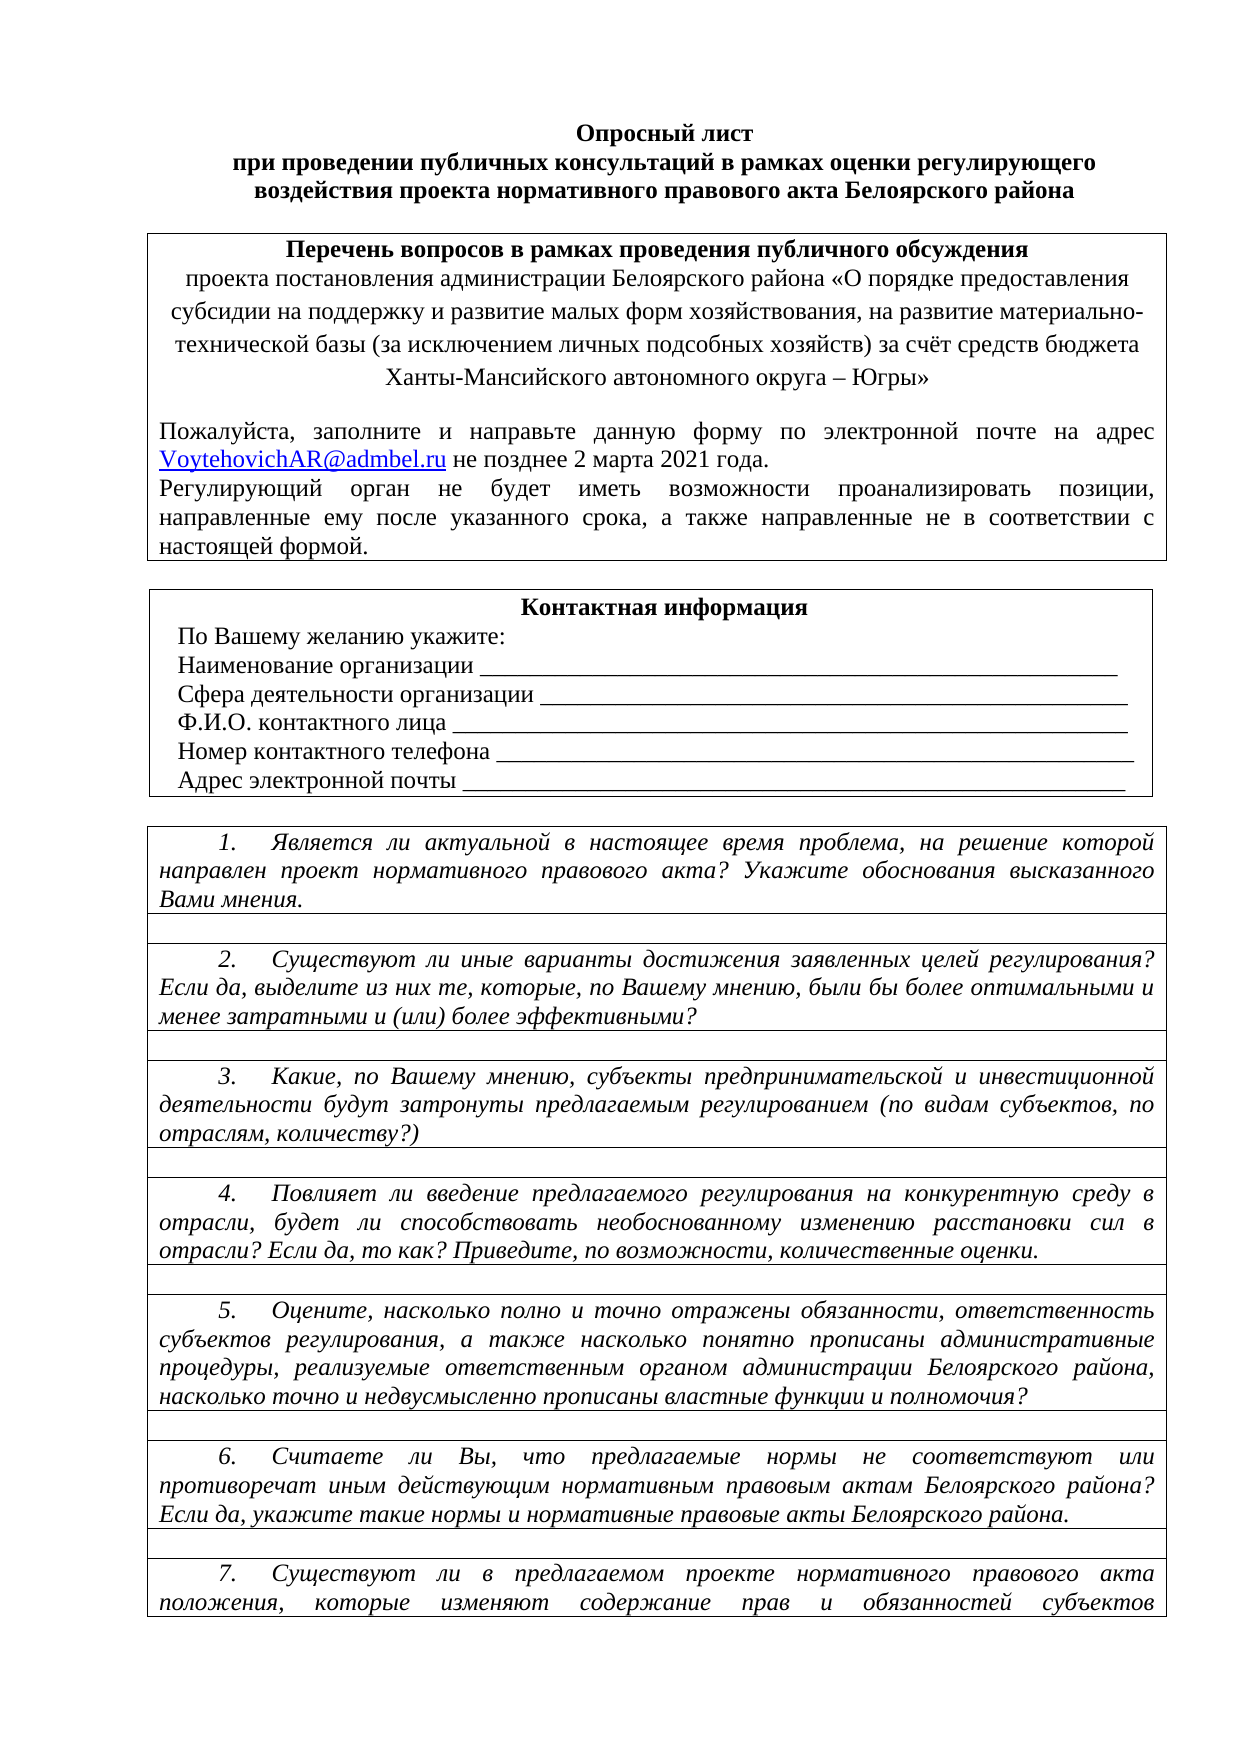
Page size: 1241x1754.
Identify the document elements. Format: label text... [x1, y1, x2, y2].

table_cell [148, 914, 1166, 943]
table_cell Какие, по Вашему мнению, субъекты предпринимательской и инвестиционной деятельности будут затронуты предлагаемым регулированием (по видам субъектов, по отраслям, количеству?) [148, 1061, 1166, 1147]
text Наименование организации ___________________________________________________ [177, 650, 1152, 679]
table_cell [148, 1148, 1166, 1177]
table_cell Существуют ли иные варианты достижения заявленных целей регулирования? Если да, выделите из них те, которые, по Вашему мнению, были бы более оптимальными и менее затратными и (или) более эффективными? [148, 944, 1166, 1030]
text Опросный лист [177, 118, 1152, 147]
text Адрес электронной почты _____________________________________________________ [150, 762, 1152, 796]
table_cell [148, 1411, 1166, 1440]
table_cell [148, 1559, 1166, 1616]
table_cell Считаете ли Вы, что предлагаемые нормы не соответствуют или противоречат иным действующим нормативным правовым актам Белоярского района? Если да, укажите такие нормы и нормативные правовые акты Белоярского района. [148, 1441, 1166, 1528]
text По Вашему желанию укажите: [177, 621, 1152, 650]
table_cell [148, 1031, 1166, 1060]
table_header Перечень вопросов в рамках проведения публичного обсуждения проекта постановления администрации Белоярского района «О порядке предоставления субсидии на поддержку и развитие малых форм хозяйствования, на развитие материально-технической базы (за исключением личных подсобных хозяйств) за счёт средств бюджета Ханты-Мансийского автономного округа – Югры» Пожалуйста, заполните и направьте данную форму по электронной почте на адрес VoytehovichAR@admbel.ru не позднее 2 марта 2021 года. Регулирующий орган не будет иметь возможности проанализировать позиции, направленные ему после указанного срока, а также направленные не в соответствии с настоящей формой. [148, 234, 1166, 559]
table_cell Оцените, насколько полно и точно отражены обязанности, ответственность субъектов регулирования, а также насколько понятно прописаны административные процедуры, реализуемые ответственным органом администрации Белоярского района, насколько точно и недвусмысленно прописаны властные функции и полномочия? [148, 1295, 1166, 1410]
text Номер контактного телефона ___________________________________________________ [177, 736, 1152, 762]
text Сфера деятельности организации _______________________________________________ [177, 679, 1152, 707]
text при проведении публичных консультаций в рамках оценки регулирующего воздействия проекта нормативного правового акта Белоярского района [177, 147, 1152, 204]
table_cell Повлияет ли введение предлагаемого регулирования на конкурентную среду в отрасли, будет ли способствовать необоснованному изменению расстановки сил в отрасли? Если да, то как? Приведите, по возможности, количественные оценки. [148, 1178, 1166, 1264]
text Контактная информация [150, 590, 1152, 621]
text Ф.И.О. контактного лица ______________________________________________________ [177, 707, 1152, 736]
table_cell [148, 1265, 1166, 1294]
table_header Является ли актуальной в настоящее время проблема, на решение которой направлен проект нормативного правового акта? Укажите обоснования высказанного Вами мнения. [148, 827, 1166, 913]
table_cell [148, 1529, 1166, 1557]
